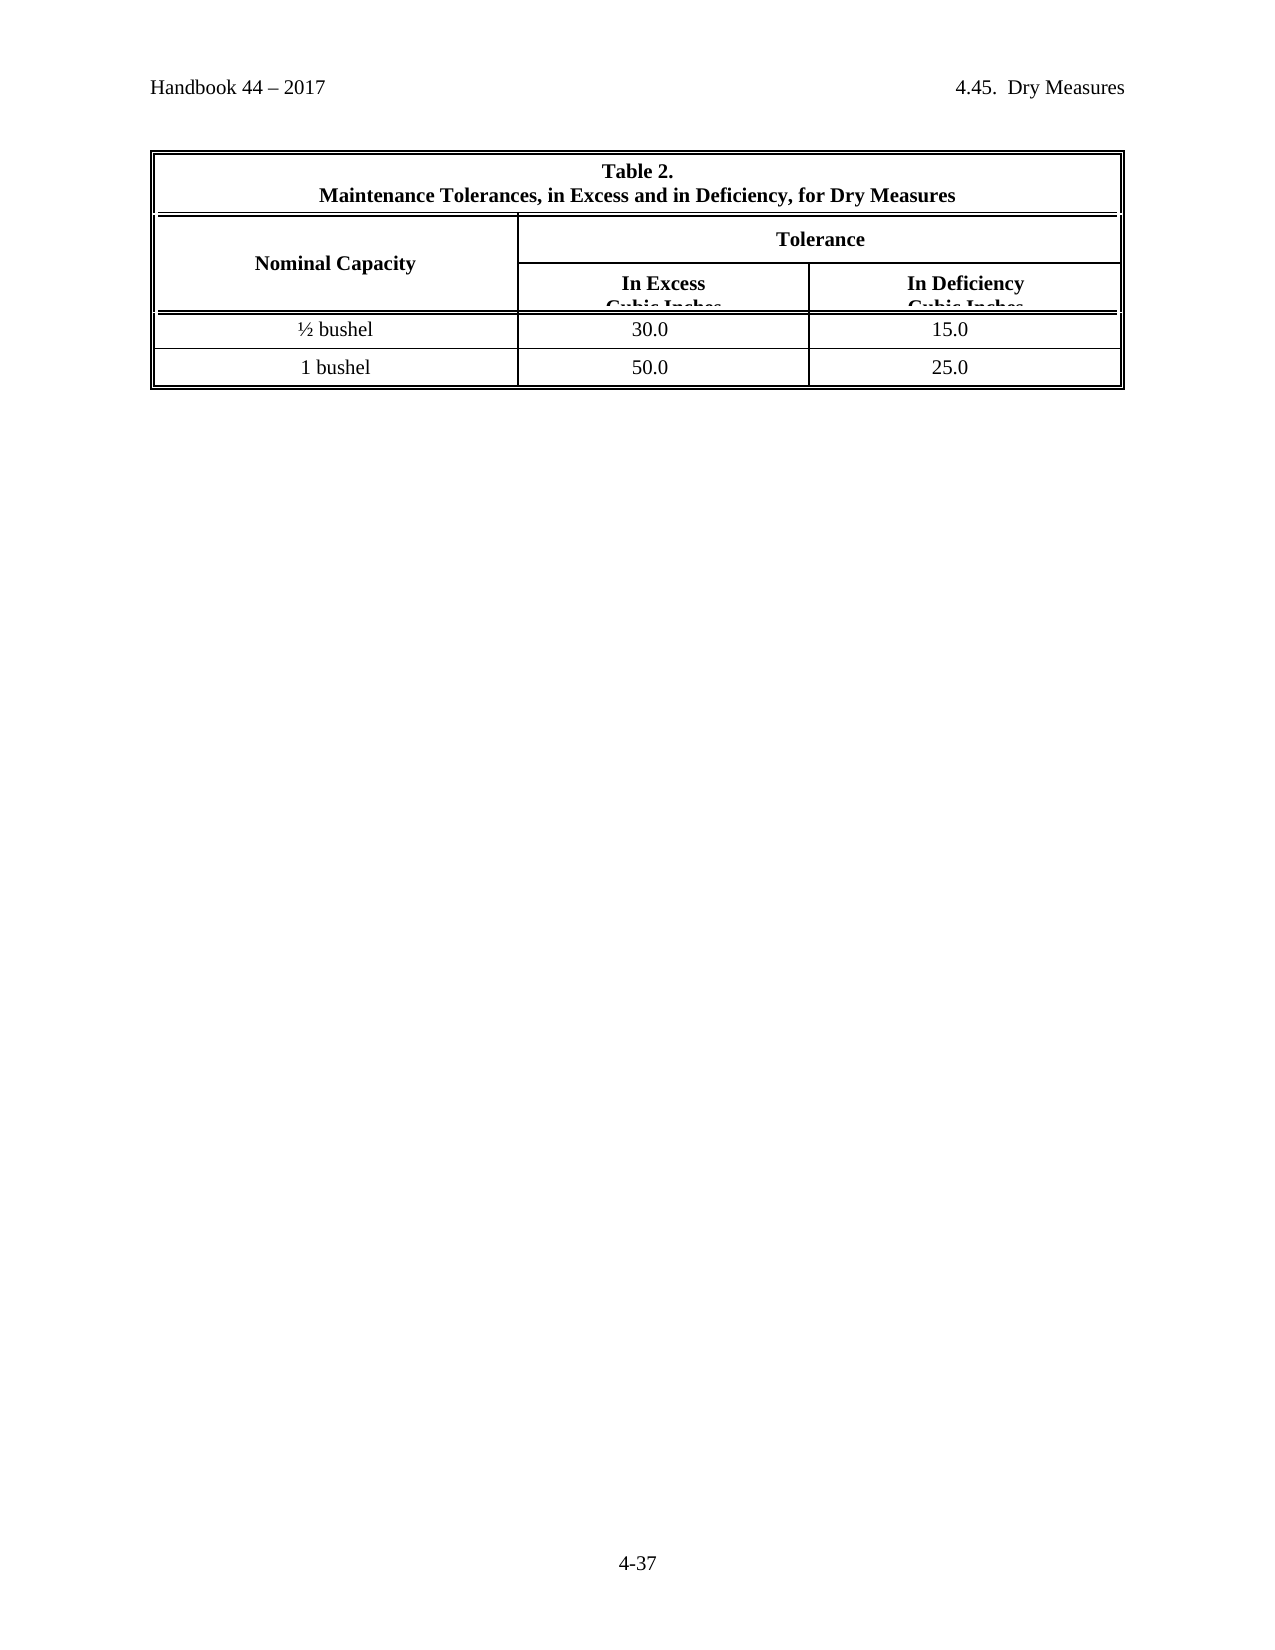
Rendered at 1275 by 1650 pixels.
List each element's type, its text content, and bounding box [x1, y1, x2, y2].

table_cell Tolerance [519, 212, 1122, 262]
table_cell In Excess Cubic Inches [519, 264, 808, 310]
table_header Table 2. Maintenance Tolerances, in Excess and in Deficiency, for Dry Measures [155, 155, 1120, 212]
table_cell Nominal Capacity [153, 212, 517, 310]
table_cell ½ bushel [153, 310, 517, 347]
table_cell 25.0 [810, 349, 1120, 385]
table_cell 30.0 [519, 315, 808, 347]
table_cell 15.0 [810, 310, 1122, 347]
table_cell 1 bushel [155, 349, 517, 385]
table_cell In Deficiency Cubic Inches [810, 264, 1120, 310]
table_cell 50.0 [519, 349, 808, 385]
